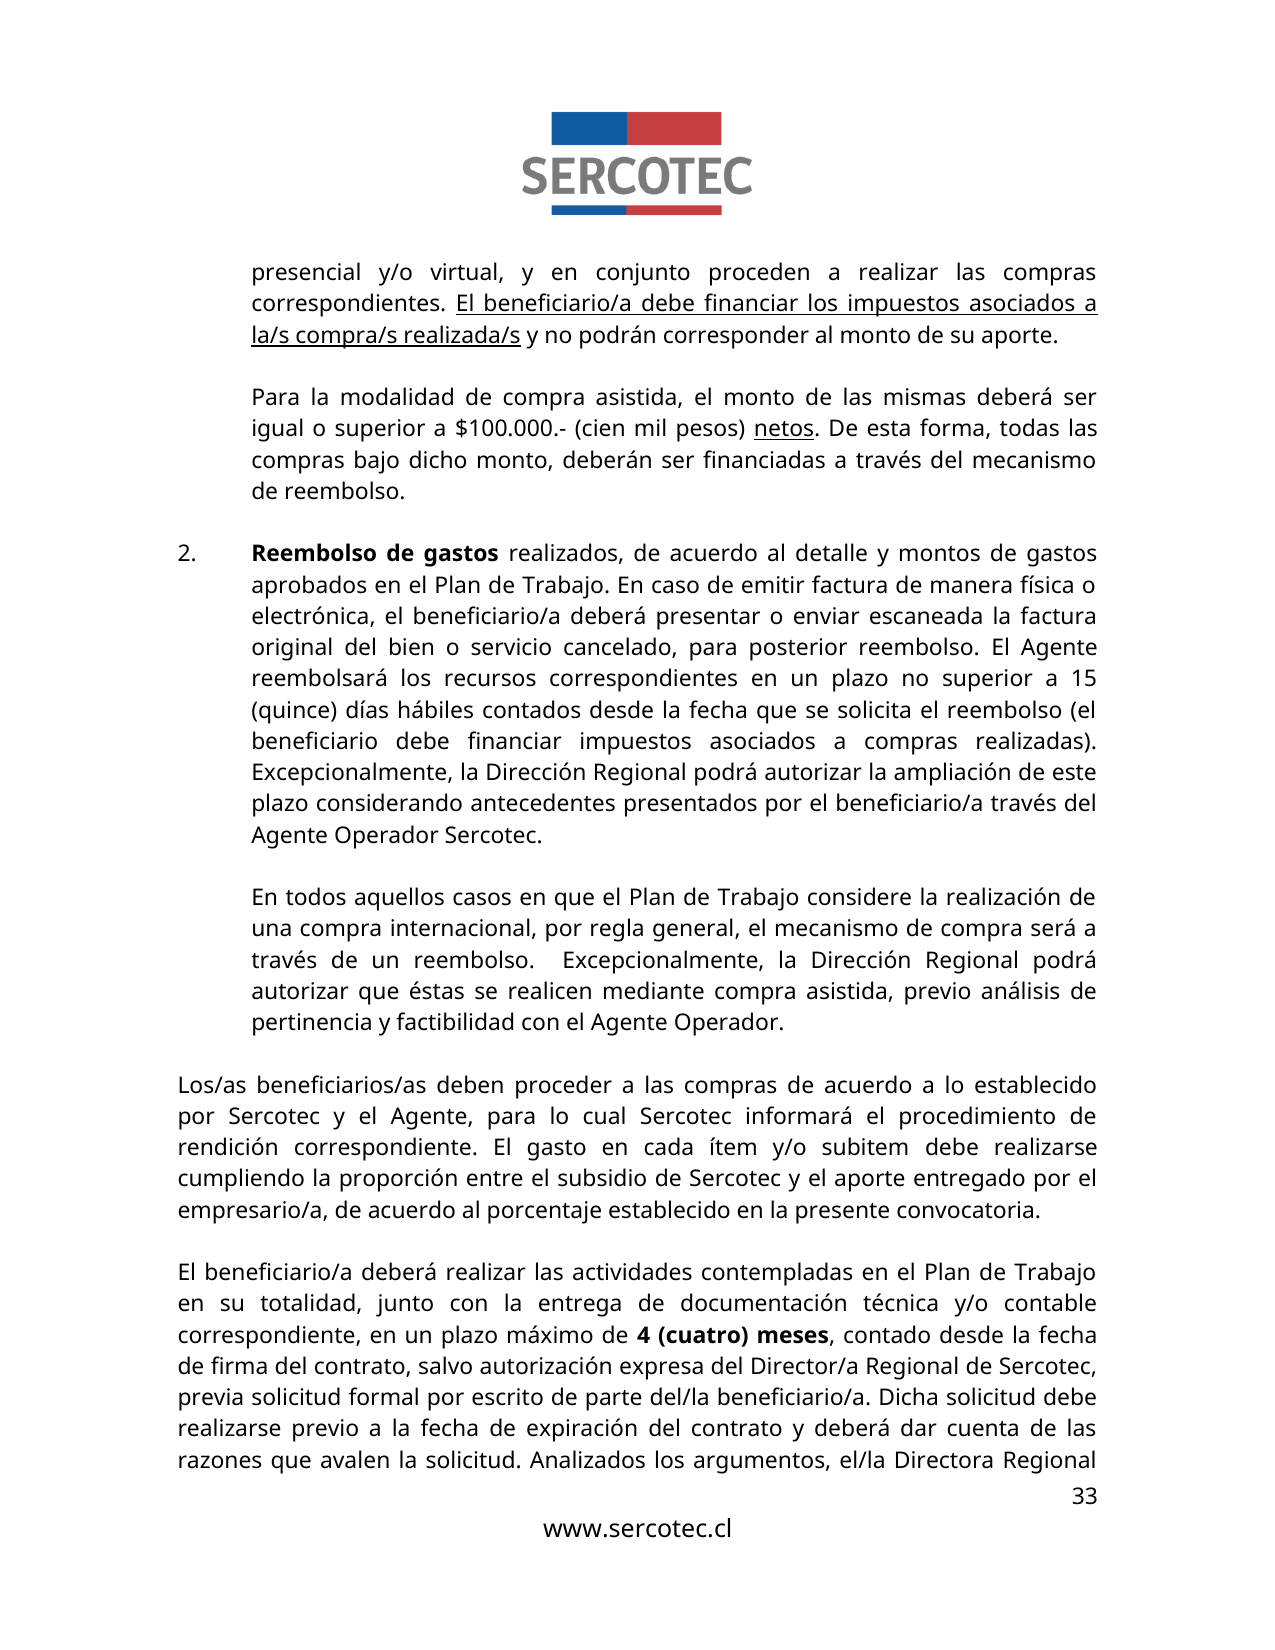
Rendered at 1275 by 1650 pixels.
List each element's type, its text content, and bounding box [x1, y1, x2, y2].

picture [512, 105, 763, 225]
list En todos aquellos casos en que el Plan de Trabajo considere la realización de una compra internacional, por regla general, el mecanismo de compra será a través de un reembolso. Excepcionalmente, la Dirección Regional podrá autorizar que éstas se realicen mediante compra asistida, previo análisis de pertinencia y factibilidad con el Agente Operador. [251, 881, 1098, 1037]
text Los/as beneficiarios/as deben proceder a las compras de acuerdo a lo establecido por Sercotec y el Agente, para lo cual Sercotec informará el procedimiento de rendición correspondiente. El gasto en cada ítem y/o subitem debe realizarse cumpliendo la proporción entre el subsidio de Sercotec y el aporte entregado por el empresario/a, de acuerdo al porcentaje establecido en la presente convocatoria. [177, 1069, 1098, 1225]
list Para la modalidad de compra asistida, el monto de las mismas deberá ser igual o superior a $100.000.- (cien mil pesos) netos. De esta forma, todas las compras bajo dicho monto, deberán ser financiadas a través del mecanismo de reembolso. [251, 381, 1098, 506]
list Reembolso de gastos realizados, de acuerdo al detalle y montos de gastos aprobados en el Plan de Trabajo. En caso de emitir factura de manera física o electrónica, el beneficiario/a deberá presentar o enviar escaneada la factura original del bien o servicio cancelado, para posterior reembolso. El Agente reembolsará los recursos correspondientes en un plazo no superior a 15 (quince) días hábiles contados desde la fecha que se solicita el reembolso (el beneficiario debe financiar impuestos asociados a compras realizadas). Excepcionalmente, la Dirección Regional podrá autorizar la ampliación de este plazo considerando antecedentes presentados por el beneficiario/a través del Agente Operador Sercotec. [177, 537, 1098, 850]
